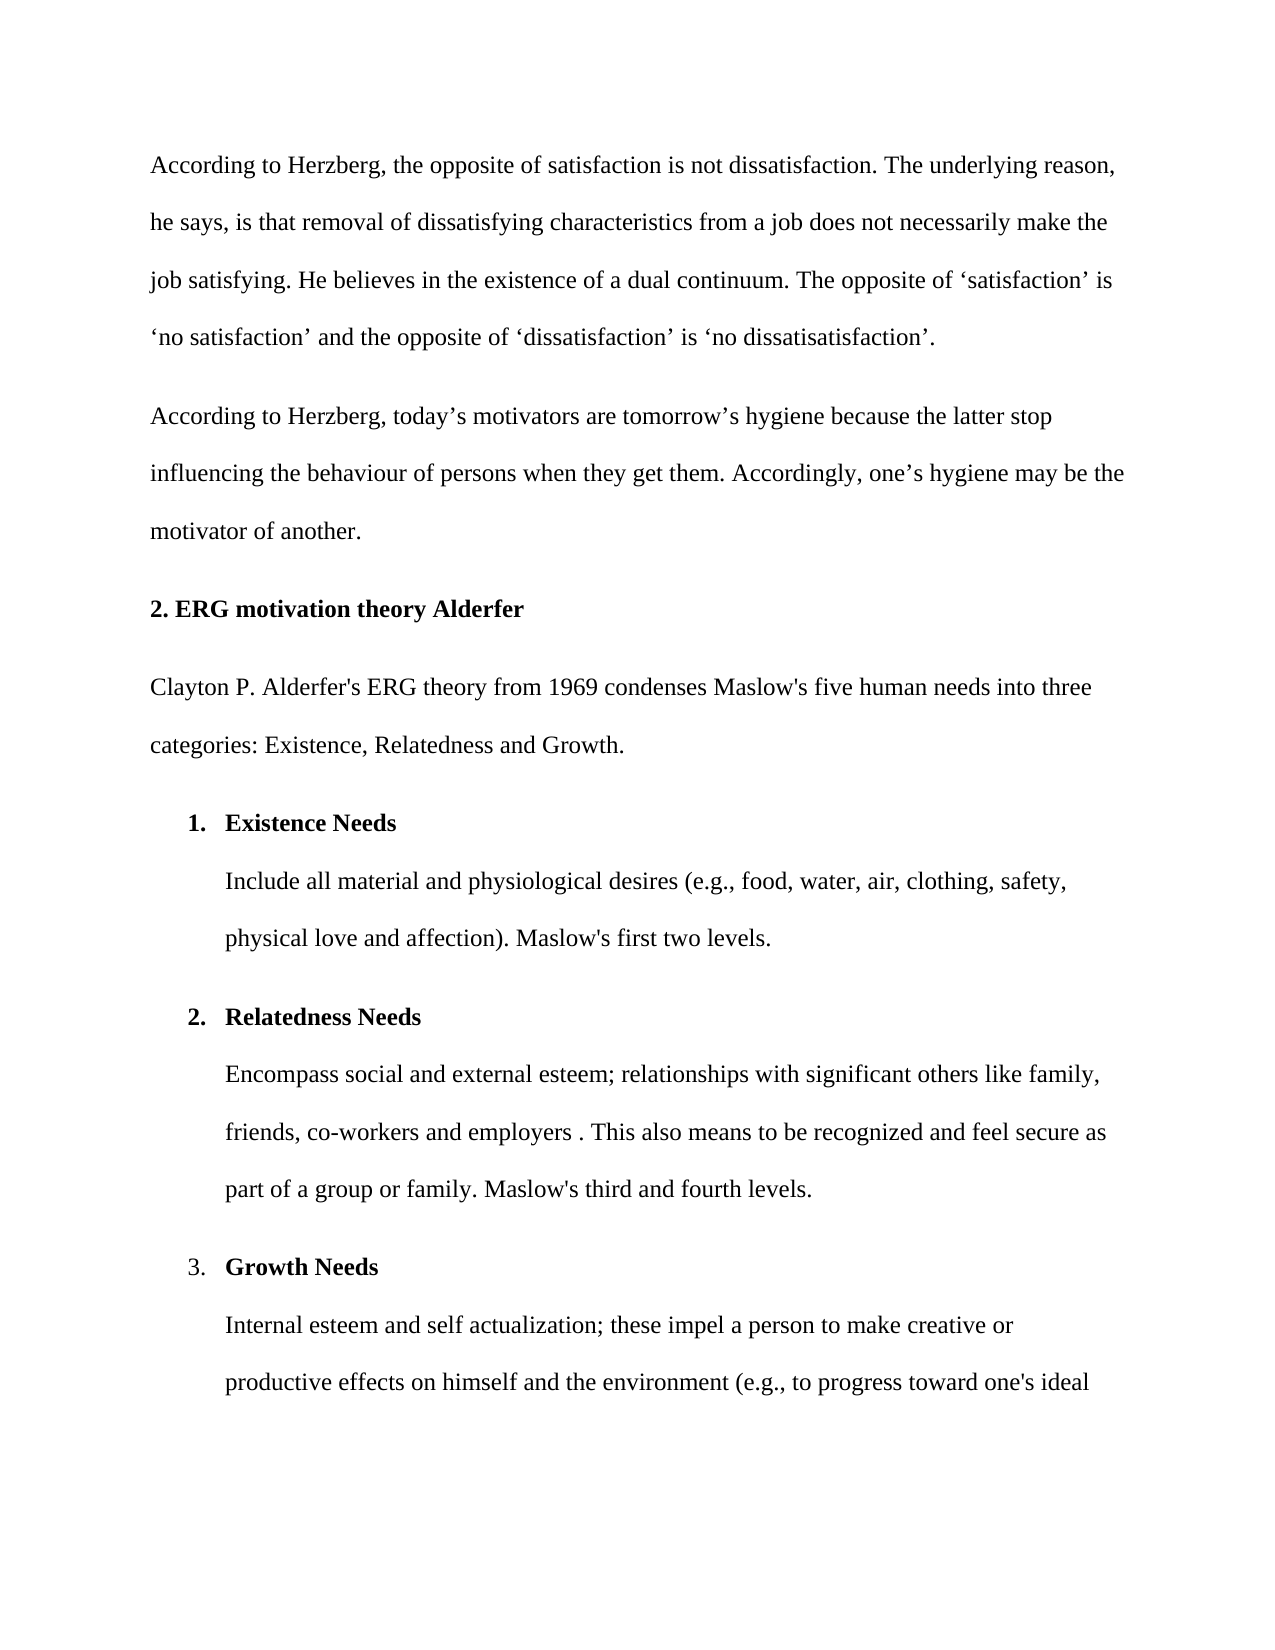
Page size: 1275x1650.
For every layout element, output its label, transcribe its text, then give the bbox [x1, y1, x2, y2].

text Clayton P. Alderfer's ERG theory from 1969 condenses Maslow's five human needs into three categories: Existence, Relatedness and Growth. [150, 672, 1125, 759]
text 2. ERG motivation theory Alderfer [150, 594, 1125, 623]
list Existence Needs Include all material and physiological desires (e.g., food, water, air, clothing, safety, physical love and affection). Maslow's first two levels. [187, 808, 1125, 952]
list Relatedness Needs Encompass social and external esteem; relationships with significant others like family, friends, co-workers and employers . This also means to be recognized and feel secure as part of a group or family. Maslow's third and fourth levels. [187, 1002, 1125, 1203]
text According to Herzberg, today’s motivators are tomorrow’s hygiene because the latter stop influencing the behaviour of persons when they get them. Accordingly, one’s hygiene may be the motivator of another. [150, 401, 1125, 544]
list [187, 1252, 1125, 1396]
text According to Herzberg, the opposite of satisfaction is not dissatisfaction. The underlying reason, he says, is that removal of dissatisfying characteristics from a job does not necessarily make the job satisfying. He believes in the existence of a dual continuum. The opposite of ‘satisfaction’ is ‘no satisfaction’ and the opposite of ‘dissatisfaction’ is ‘no dissatisatisfaction’. [150, 150, 1125, 351]
